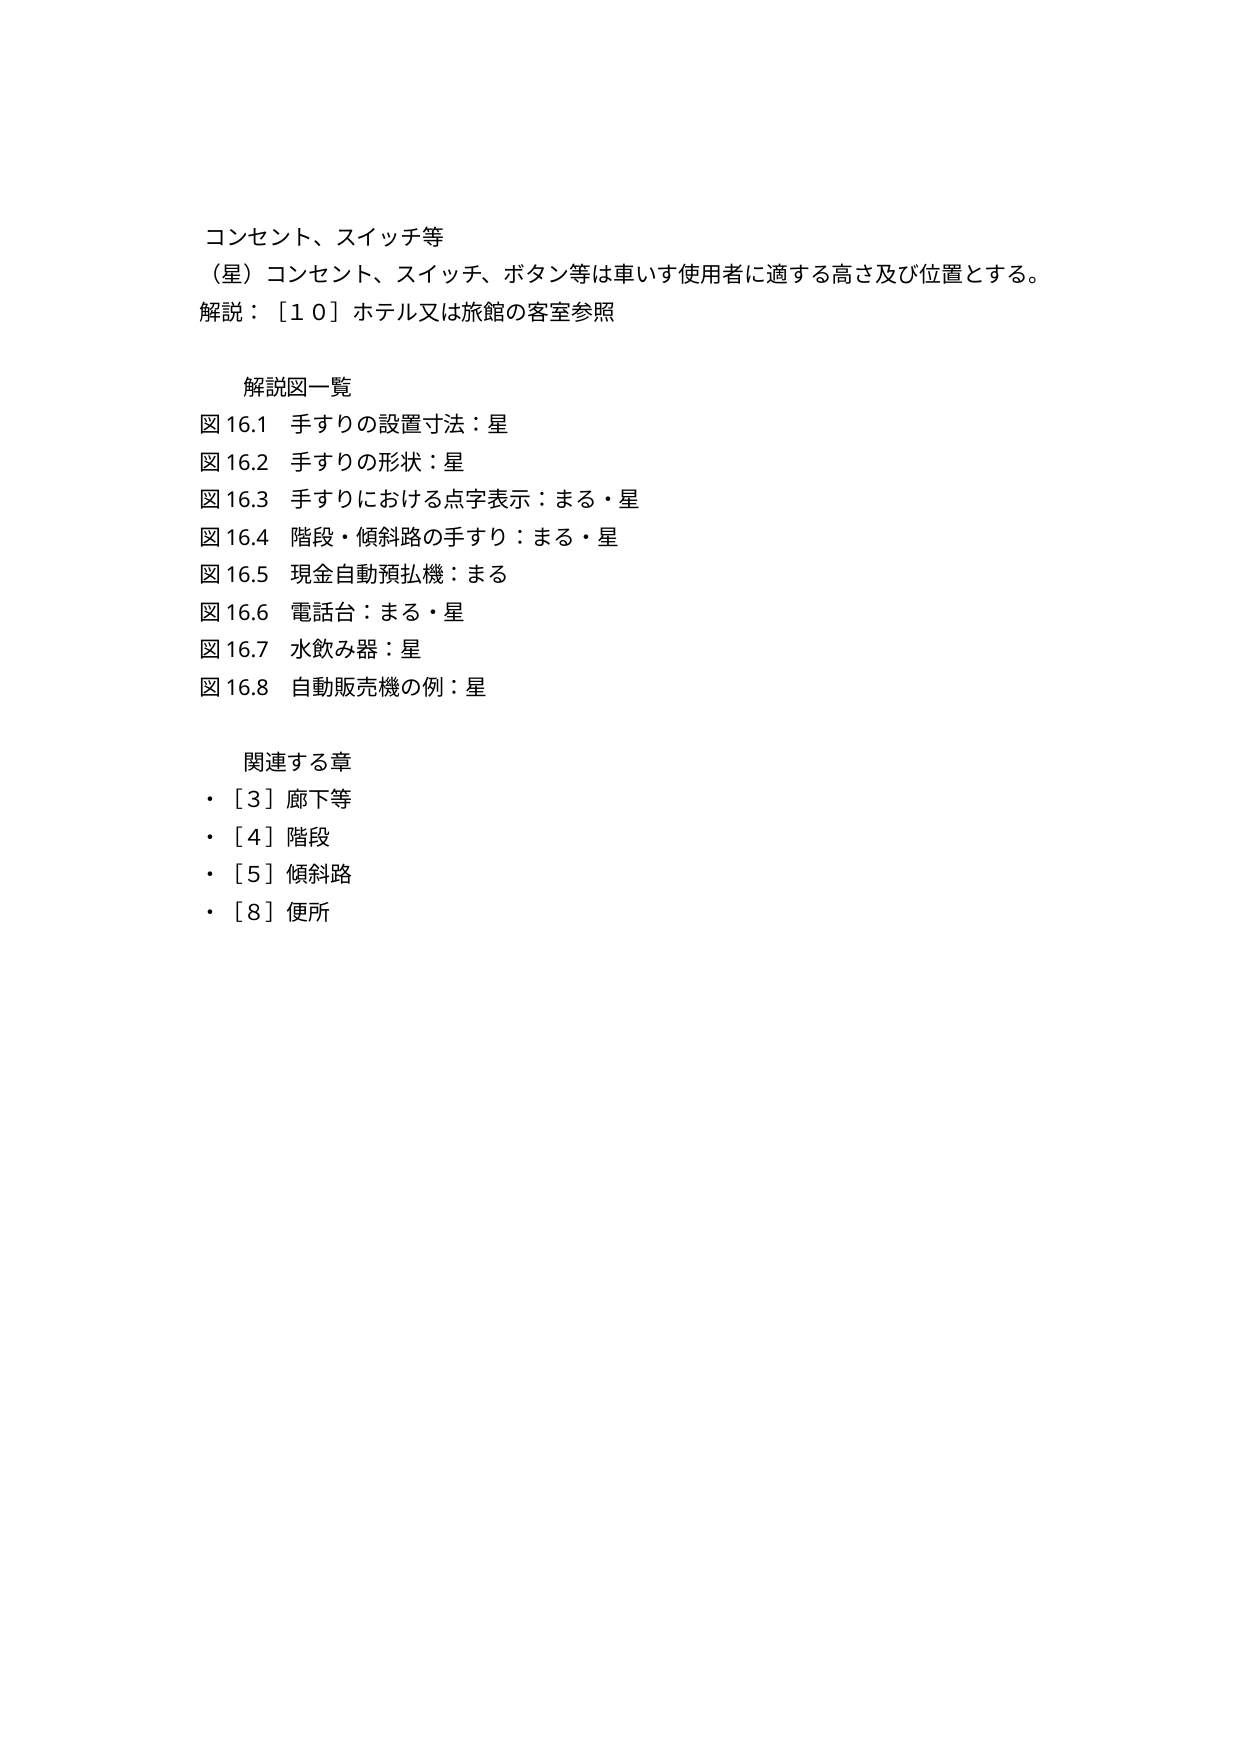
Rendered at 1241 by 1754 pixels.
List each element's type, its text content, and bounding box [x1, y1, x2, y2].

text ・［８］便所 [177, 892, 1063, 929]
text 関連する章 [177, 742, 1063, 779]
text 図16.5 現金自動預払機：まる [177, 554, 1063, 592]
text 解説図一覧 [177, 367, 1063, 404]
text 解説：［１０］ホテル又は旅館の客室参照 [177, 292, 1063, 329]
text （星）コンセント、スイッチ、ボタン等は車いす使用者に適する高さ及び位置とする。 [177, 254, 1063, 292]
text ・［３］廊下等 [177, 779, 1063, 817]
text 図16.6 電話台：まる・星 [177, 592, 1063, 629]
text 図16.4 階段・傾斜路の手すり：まる・星 [177, 517, 1063, 554]
text ・［４］階段 [177, 817, 1063, 854]
text 図16.1 手すりの設置寸法：星 [177, 404, 1063, 442]
text 図16.8 自動販売機の例：星 [177, 667, 1063, 704]
text 図16.7 水飲み器：星 [177, 629, 1063, 667]
text コンセント、スイッチ等 [177, 217, 1063, 254]
text ・［５］傾斜路 [177, 854, 1063, 892]
text 図16.3 手すりにおける点字表示：まる・星 [177, 479, 1063, 517]
text 図16.2 手すりの形状：星 [177, 442, 1063, 479]
